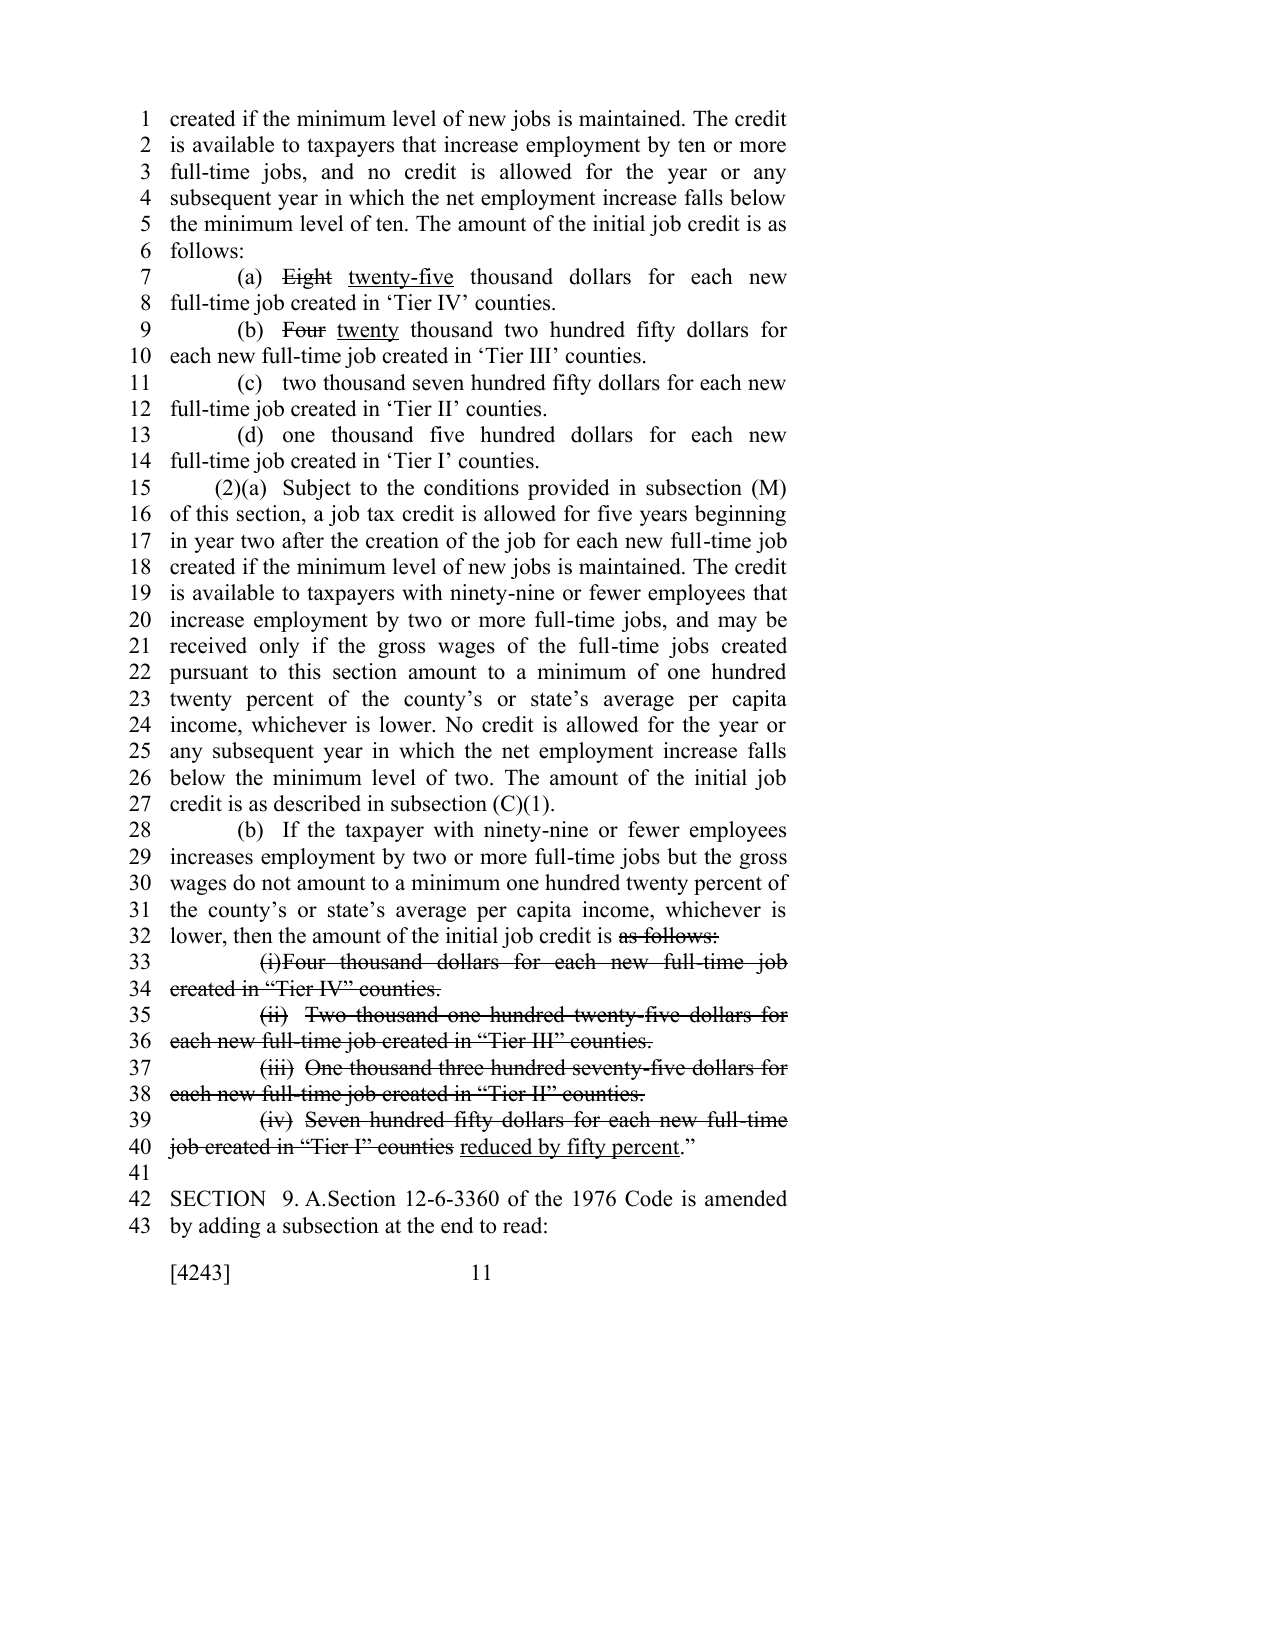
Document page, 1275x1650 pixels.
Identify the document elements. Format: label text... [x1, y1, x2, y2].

text (c) two thousand seven hundred fifty dollars for each new full-time job created in ‘Tier II’ counties. [169, 368, 787, 421]
text (iii) One thousand three hundred seventy-five dollars for each new full-time job created in “Tier II” counties. [169, 1054, 787, 1106]
text (iv) Seven hundred fifty dollars for each new full-time job created in “Tier I” counties reduced by fifty percent.” [169, 1106, 787, 1159]
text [169, 105, 787, 263]
text (2)(a) Subject to the conditions provided in subsection (M) of this section, a job tax credit is allowed for five years beginning in year two after the creation of the job for each new full-time job created if the minimum level of new jobs is maintained. The credit is available to taxpayers with ninety-nine or fewer employees that increase employment by two or more full-time jobs, and may be received only if the gross wages of the full-time jobs created pursuant to this section amount to a minimum of one hundred twenty percent of the county’s or state’s average per capita income, whichever is lower. No credit is allowed for the year or any subsequent year in which the net employment increase falls below the minimum level of two. The amount of the initial job credit is as described in subsection (C)(1). [169, 474, 787, 817]
text (b) Four twenty thousand two hundred fifty dollars for each new full-time job created in ‘Tier III’ counties. [169, 316, 787, 368]
text (i) Four thousand dollars for each new full-time job created in “Tier IV” counties. [169, 948, 787, 1001]
text (a) Eight twenty-five thousand dollars for each new full-time job created in ‘Tier IV’ counties. [169, 263, 787, 316]
text SECTION 9. A. Section 12-6-3360 of the 1976 Code is amended by adding a subsection at the end to read: [169, 1186, 787, 1238]
text (d) one thousand five hundred dollars for each new full-time job created in ‘Tier I’ counties. [169, 421, 787, 474]
text (ii) Two thousand one hundred twenty-five dollars for each new full-time job created in “Tier III” counties. [169, 1001, 787, 1054]
text (b) If the taxpayer with ninety-nine or fewer employees increases employment by two or more full-time jobs but the gross wages do not amount to a minimum one hundred twenty percent of the county’s or state’s average per capita income, whichever is lower, then the amount of the initial job credit is as follows: [169, 817, 787, 948]
